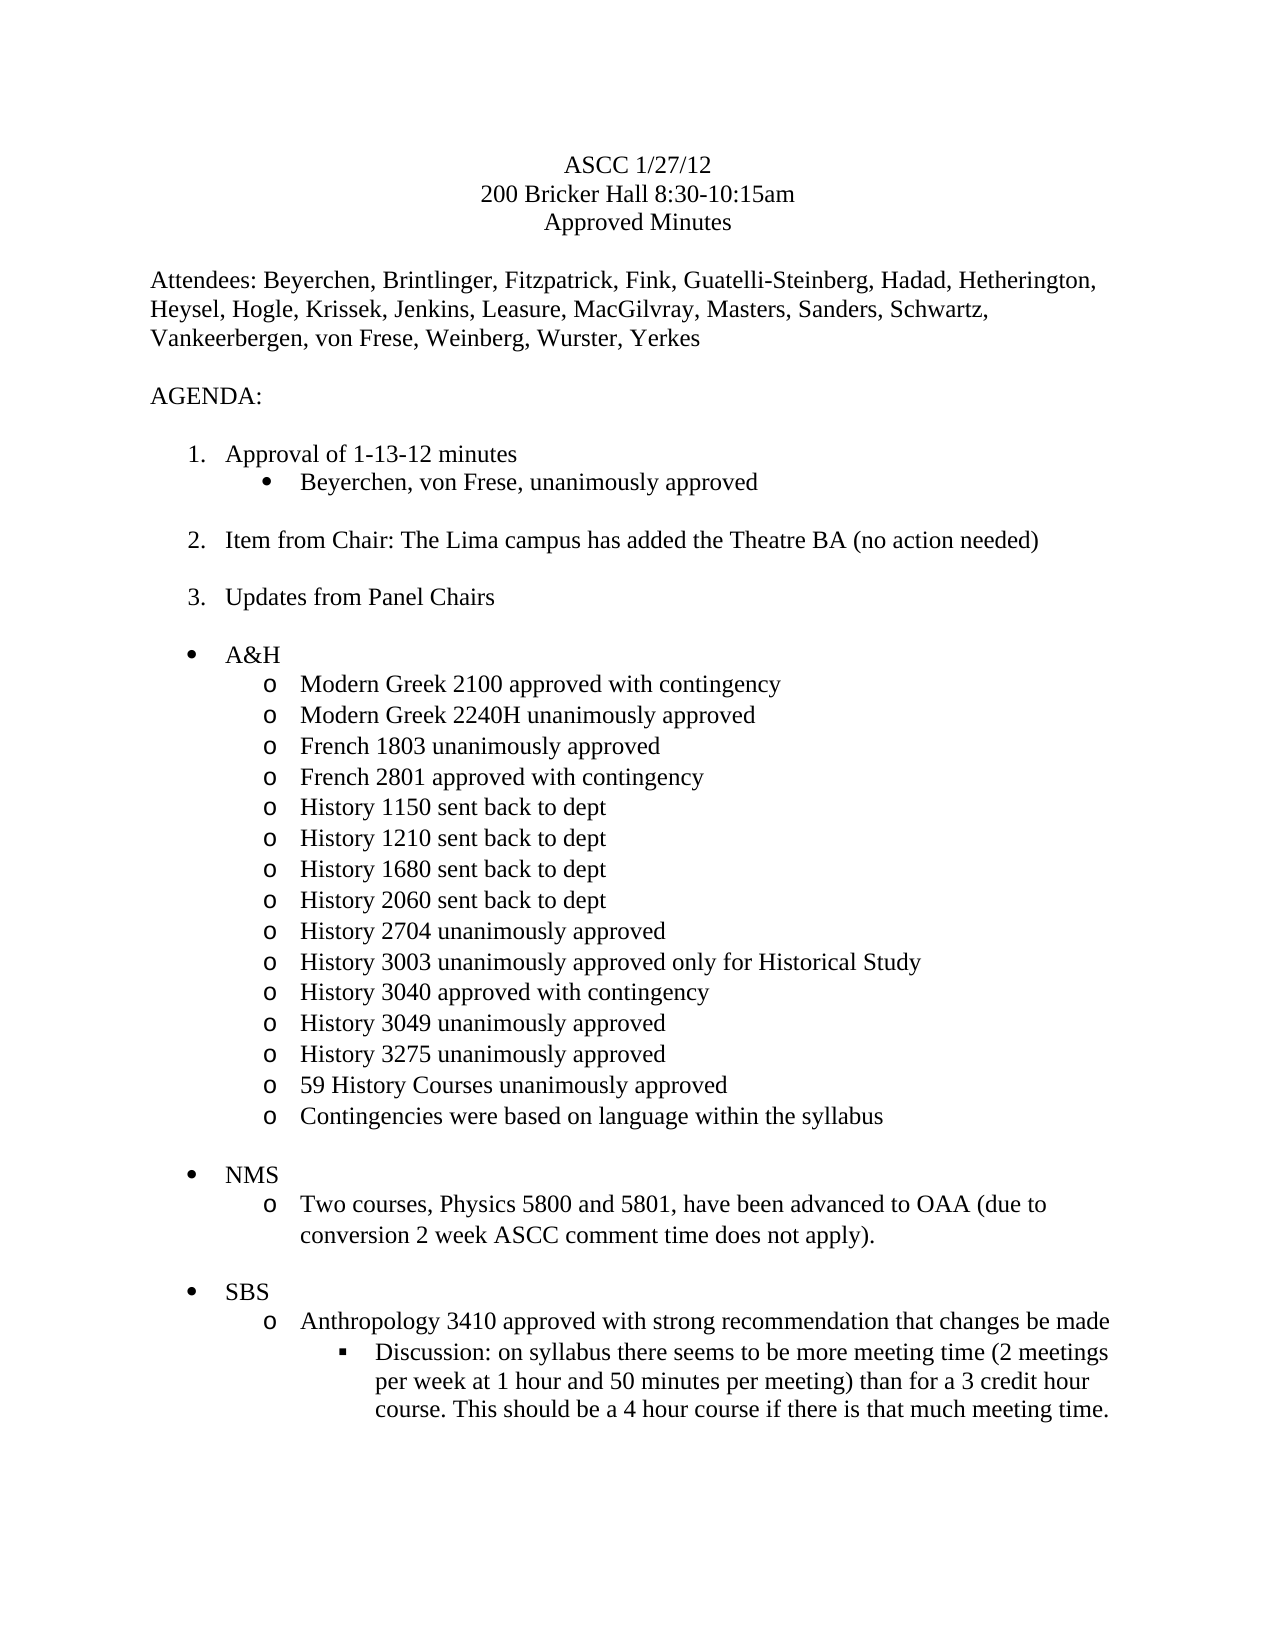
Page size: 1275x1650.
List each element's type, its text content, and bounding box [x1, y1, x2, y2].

list Contingencies were based on language within the syllabus [262, 1101, 1125, 1132]
list History 3040 approved with contingency [262, 977, 1125, 1008]
list Beyerchen, von Frese, unanimously approved [262, 467, 1125, 496]
list History 3275 unanimously approved [262, 1039, 1125, 1070]
list Updates from Panel Chairs [187, 582, 1125, 611]
text Attendees: Beyerchen, Brintlinger, Fitzpatrick, Fink, Guatelli-Steinberg, Hadad, Hetherington, Heysel, Hogle, Krissek, Jenkins, Leasure, MacGilvray, Masters, Sanders, Schwartz, Vankeerbergen, von Frese, Weinberg, Wurster, Yerkes [150, 265, 1125, 352]
text ASCC 1/27/12 [150, 150, 1125, 179]
list History 3003 unanimously approved only for Historical Study [262, 947, 1125, 977]
text Approved Minutes [150, 207, 1125, 236]
list History 3049 unanimously approved [262, 1008, 1125, 1039]
list History 1150 sent back to dept [262, 792, 1125, 823]
list A&H [187, 640, 1125, 669]
list Modern Greek 2100 approved with contingency [262, 669, 1125, 700]
text AGENDA: [150, 381, 1125, 409]
list French 1803 unanimously approved [262, 731, 1125, 762]
list Discussion: on syllabus there seems to be more meeting time (2 meetings per week at 1 hour and 50 minutes per meeting) than for a 3 credit hour course. This should be a 4 hour course if there is that much meeting time. [337, 1337, 1125, 1423]
list SBS [187, 1277, 1125, 1306]
list Approval of 1-13-12 minutes [187, 439, 1125, 467]
list 59 History Courses unanimously approved [262, 1070, 1125, 1101]
list History 1680 sent back to dept [262, 854, 1125, 885]
list NMS [187, 1160, 1125, 1189]
list Two courses, Physics 5800 and 5801, have been advanced to OAA (due to conversion 2 week ASCC comment time does not apply). [262, 1189, 1125, 1249]
list Anthropology 3410 approved with strong recommendation that changes be made [262, 1306, 1125, 1337]
text 200 Bricker Hall 8:30-10:15am [150, 179, 1125, 207]
list Modern Greek 2240H unanimously approved [262, 700, 1125, 731]
list History 2060 sent back to dept [262, 885, 1125, 916]
list Item from Chair: The Lima campus has added the Theatre BA (no action needed) [187, 525, 1125, 554]
list French 2801 approved with contingency [262, 762, 1125, 792]
list History 1210 sent back to dept [262, 823, 1125, 854]
list History 2704 unanimously approved [262, 916, 1125, 947]
